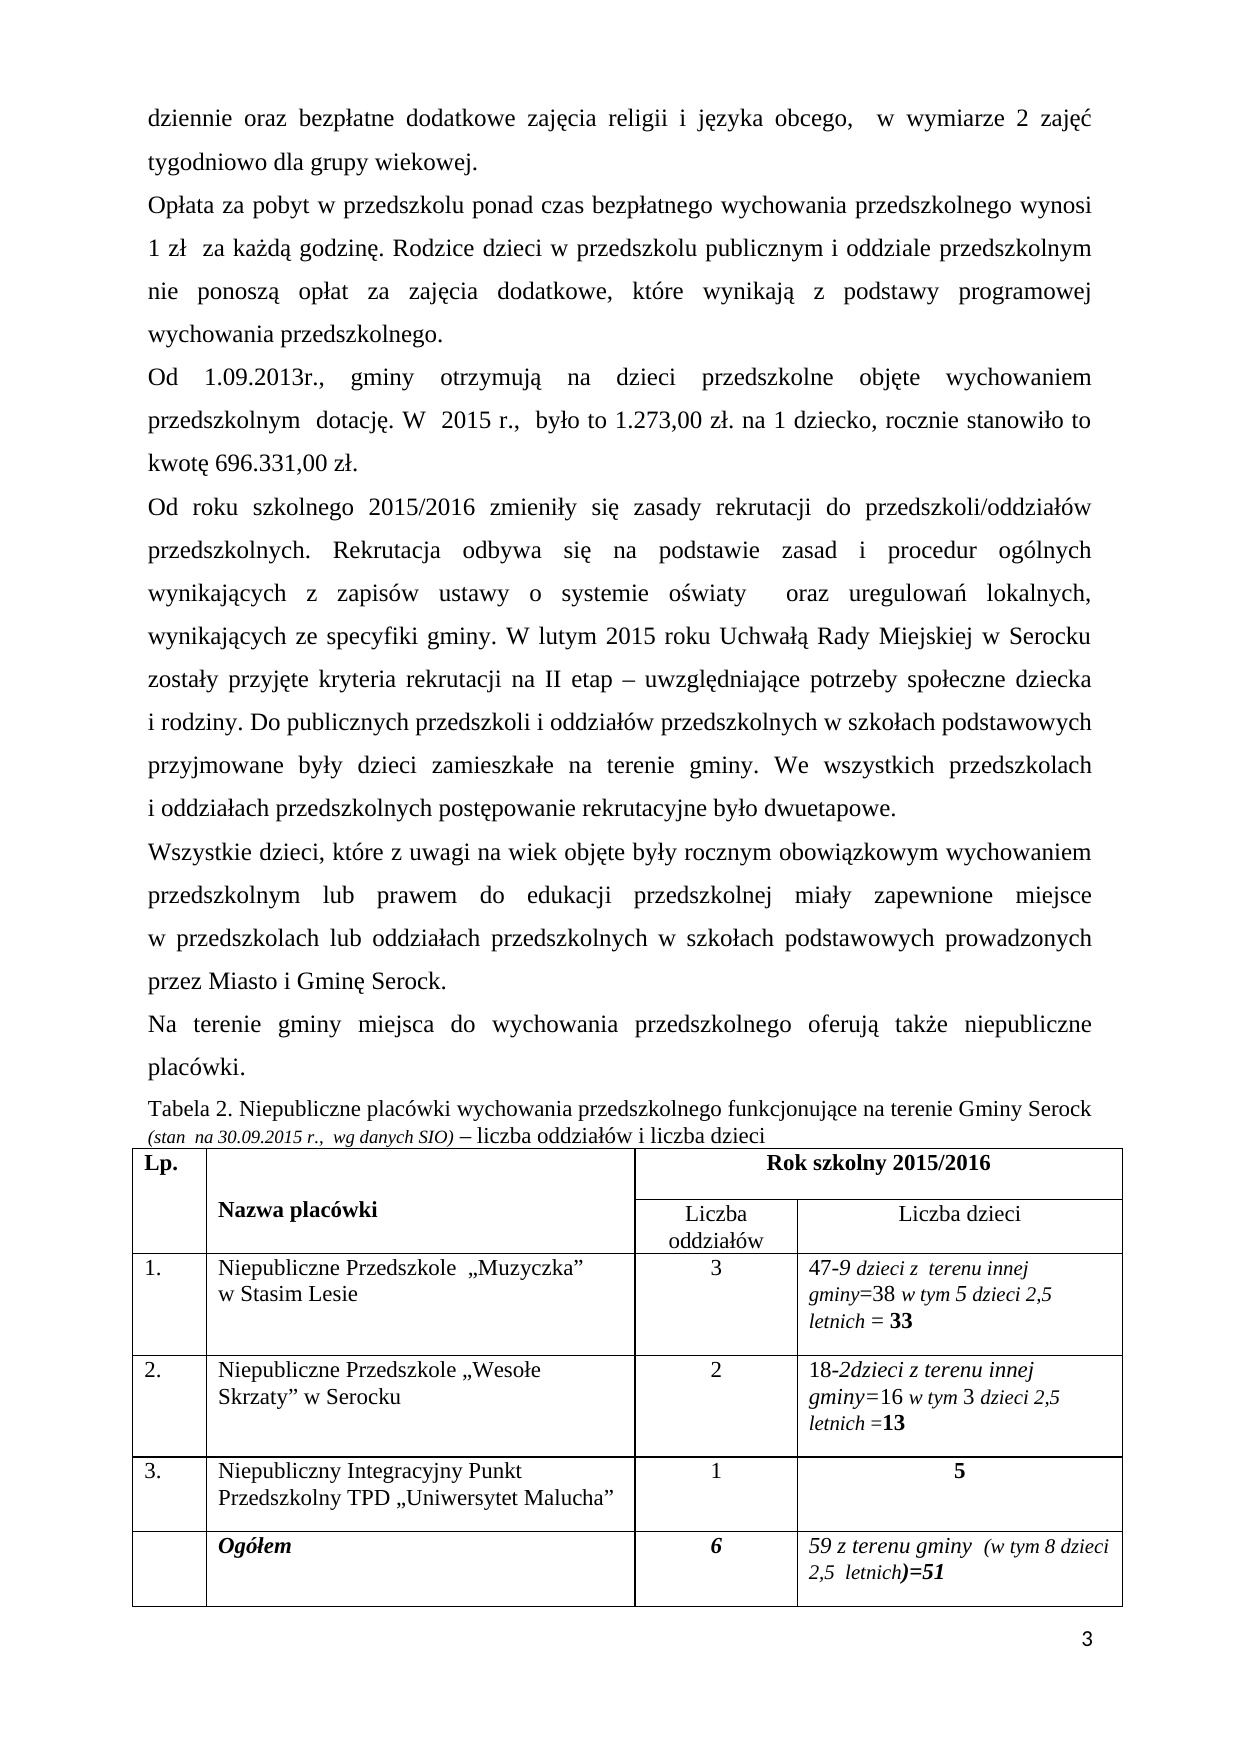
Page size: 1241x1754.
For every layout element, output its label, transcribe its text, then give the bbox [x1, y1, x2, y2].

table_cell Ogółem [207, 1532, 634, 1606]
table_cell Liczba oddziałów [636, 1200, 797, 1253]
table_cell 6 [636, 1532, 797, 1606]
table_cell Niepubliczny Integracyjny Punkt Przedszkolny TPD „Uniwersytet Malucha” [207, 1458, 634, 1531]
table_cell 3. [133, 1458, 206, 1531]
table_header Lp. [133, 1149, 206, 1253]
text Wszystkie dzieci, które z uwagi na wiek objęte były rocznym obowiązkowym wychowaniem przedszkolnym lub prawem do edukacji przedszkolnej miały zapewnione miejsce w przedszkolach lub oddziałach przedszkolnych w szkołach podstawowych prowadzonych przez Miasto i Gminę Serock. [148, 837, 1093, 995]
table_cell 1 [636, 1458, 797, 1531]
table_cell 47-9 dzieci z terenu innej gminy=38 w tym 5 dzieci 2,5 letnich = 33 [798, 1254, 1122, 1355]
text Tabela 2. Niepubliczne placówki wychowania przedszkolnego funkcjonujące na terenie Gminy Serock (stan na 30.09.2015 r., wg danych SIO) – liczba oddziałów i liczba dzieci [148, 1095, 1093, 1148]
table_cell 1. [133, 1254, 206, 1355]
table_cell 18-2dzieci z terenu innej gminy=16 w tym 3 dzieci 2,5 letnich =13 [798, 1356, 1122, 1456]
text Na terenie gminy miejsca do wychowania przedszkolnego oferują także niepubliczne placówki. [148, 1009, 1093, 1081]
text Opłata za pobyt w przedszkolu ponad czas bezpłatnego wychowania przedszkolnego wynosi 1 zł za każdą godzinę. Rodzice dzieci w przedszkolu publicznym i oddziale przedszkolnym nie ponoszą opłat za zajęcia dodatkowe, które wynikają z podstawy programowej wychowania przedszkolnego. [148, 190, 1093, 348]
table_cell 59 z terenu gminy (w tym 8 dzieci 2,5 letnich)=51 [798, 1532, 1122, 1606]
text Od roku szkolnego 2015/2016 zmieniły się zasady rekrutacji do przedszkoli/oddziałów przedszkolnych. Rekrutacja odbywa się na podstawie zasad i procedur ogólnych wynikających z zapisów ustawy o systemie oświaty oraz uregulowań lokalnych, wynikających ze specyfiki gminy. W lutym 2015 roku Uchwałą Rady Miejskiej w Serocku zostały przyjęte kryteria rekrutacji na II etap – uwzględniające potrzeby społeczne dziecka i rodziny. Do publicznych przedszkoli i oddziałów przedszkolnych w szkołach podstawowych przyjmowane były dzieci zamieszkałe na terenie gminy. We wszystkich przedszkolach i oddziałach przedszkolnych postępowanie rekrutacyjne było dwuetapowe. [148, 492, 1093, 822]
table_cell 3 [636, 1254, 797, 1355]
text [148, 103, 1093, 175]
table_header Nazwa placówki [207, 1149, 634, 1253]
table_header Rok szkolny 2015/2016 [636, 1149, 1122, 1199]
table_cell Liczba dzieci [798, 1200, 1122, 1253]
text Od 1.09.2013r., gminy otrzymują na dzieci przedszkolne objęte wychowaniem przedszkolnym dotację. W 2015 r., było to 1.273,00 zł. na 1 dziecko, rocznie stanowiło to kwotę 696.331,00 zł. [148, 362, 1093, 477]
table_cell Niepubliczne Przedszkole „Muzyczka” w Stasim Lesie [207, 1254, 634, 1355]
table_cell 2. [133, 1356, 206, 1456]
table_cell [133, 1532, 206, 1606]
table_cell 5 [798, 1458, 1122, 1531]
table_cell 2 [636, 1356, 797, 1456]
table_cell Niepubliczne Przedszkole „Wesołe Skrzaty” w Serocku [207, 1356, 634, 1456]
